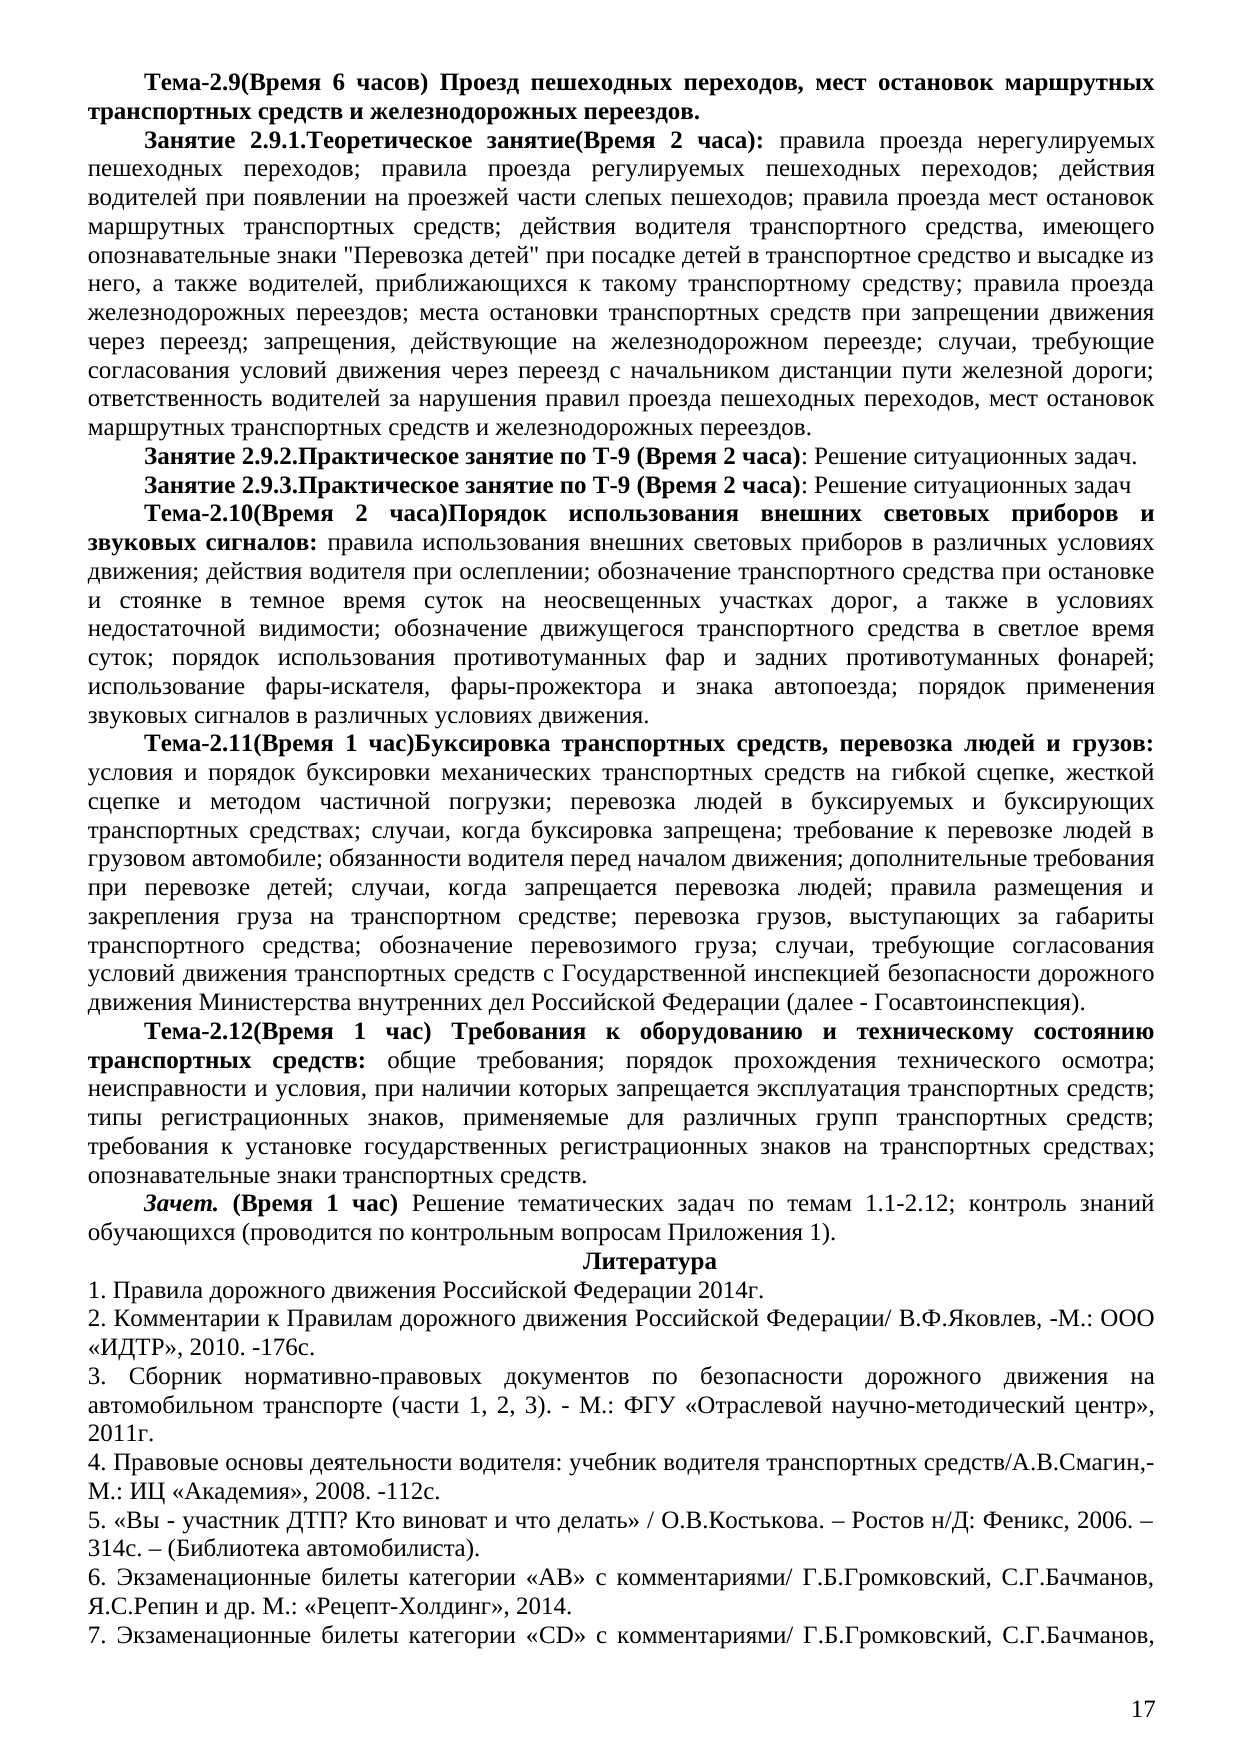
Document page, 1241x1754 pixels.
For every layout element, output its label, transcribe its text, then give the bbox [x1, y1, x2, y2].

text Занятие 2.9.1.Теоретическое занятие(Время 2 часа): правила проезда нерегулируемых пешеходных переходов; правила проезда регулируемых пешеходных переходов; действия водителей при появлении на проезжей части слепых пешеходов; правила проезда мест остановок маршрутных транспортных средств; действия водителя транспортного средства, имеющего опознавательные знаки "Перевозка детей" при посадке детей в транспортное средство и высадке из него, а также водителей, приближающихся к такому транспортному средству; правила проезда железнодорожных переездов; места остановки транспортных средств при запрещении движения через переезд; запрещения, действующие на железнодорожном переезде; случаи, требующие согласования условий движения через переезд с начальником дистанции пути железной дороги; ответственность водителей за нарушения правил проезда пешеходных переходов, мест остановок маршрутных транспортных средств и железнодорожных переездов. [88, 125, 1156, 441]
text 6. Экзаменационные билеты категории «АВ» с комментариями/ Г.Б.Громковский, С.Г.Бачманов, Я.С.Репин и др. М.: «Рецепт-Холдинг», 2014. [88, 1562, 1156, 1620]
text 3. Сборник нормативно-правовых документов по безопасности дорожного движения на автомобильном транспорте (части 1, 2, 3). - М.: ФГУ «Отраслевой научно-методический центр», 2011г. [88, 1361, 1156, 1447]
text 2. Комментарии к Правилам дорожного движения Российской Федерации/ В.Ф.Яковлев, -М.: ООО «ИДТР», 2010. -176с. [88, 1303, 1156, 1361]
text Тема-2.11(Время 1 час)Буксировка транспортных средств, перевозка людей и грузов: условия и порядок буксировки механических транспортных средств на гибкой сцепке, жесткой сцепке и методом частичной погрузки; перевозка людей в буксируемых и буксирующих транспортных средствах; случаи, когда буксировка запрещена; требование к перевозке людей в грузовом автомобиле; обязанности водителя перед началом движения; дополнительные требования при перевозке детей; случаи, когда запрещается перевозка людей; правила размещения и закрепления груза на транспортном средстве; перевозка грузов, выступающих за габариты транспортного средства; обозначение перевозимого груза; случаи, требующие согласования условий движения транспортных средств с Государственной инспекцией безопасности дорожного движения Министерства внутренних дел Российской Федерации (далее - Госавтоинспекция). [88, 728, 1156, 1016]
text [88, 1620, 1156, 1648]
text Зачет. (Время 1 час) Решение тематических задач по темам 1.1-2.12; контроль знаний обучающихся (проводится по контрольным вопросам Приложения 1). [88, 1188, 1156, 1246]
text Занятие 2.9.2.Практическое занятие по Т-9 (Время 2 часа): Решение ситуационных задач. [88, 441, 1156, 470]
text Тема-2.10(Время 2 часа)Порядок использования внешних световых приборов и звуковых сигналов: правила использования внешних световых приборов в различных условиях движения; действия водителя при ослеплении; обозначение транспортного средства при остановке и стоянке в темное время суток на неосвещенных участках дорог, а также в условиях недостаточной видимости; обозначение движущегося транспортного средства в светлое время суток; порядок использования противотуманных фар и задних противотуманных фонарей; использование фары-искателя, фары-прожектора и знака автопоезда; порядок применения звуковых сигналов в различных условиях движения. [88, 498, 1156, 728]
text Тема-2.12(Время 1 час) Требования к оборудованию и техническому состоянию транспортных средств: общие требования; порядок прохождения технического осмотра; неисправности и условия, при наличии которых запрещается эксплуатация транспортных средств; типы регистрационных знаков, применяемые для различных групп транспортных средств; требования к установке государственных регистрационных знаков на транспортных средствах; опознавательные знаки транспортных средств. [88, 1016, 1156, 1188]
text 1. Правила дорожного движения Российской Федерации 2014г. [88, 1275, 1156, 1303]
text 4. Правовые основы деятельности водителя: учебник водителя транспортных средств/А.В.Смагин,-М.: ИЦ «Академия», 2008. -112с. [88, 1447, 1156, 1505]
text Тема-2.9(Время 6 часов) Проезд пешеходных переходов, мест остановок маршрутных транспортных средств и железнодорожных переездов. [88, 67, 1156, 125]
text Литература [88, 1246, 1156, 1275]
text 5. «Вы - участник ДТП? Кто виноват и что делать» / О.В.Костькова. – Ростов н/Д: Феникс, 2006. – 314с. – (Библиотека автомобилиста). [88, 1505, 1156, 1562]
text Занятие 2.9.3.Практическое занятие по Т-9 (Время 2 часа): Решение ситуационных задач [88, 470, 1156, 498]
